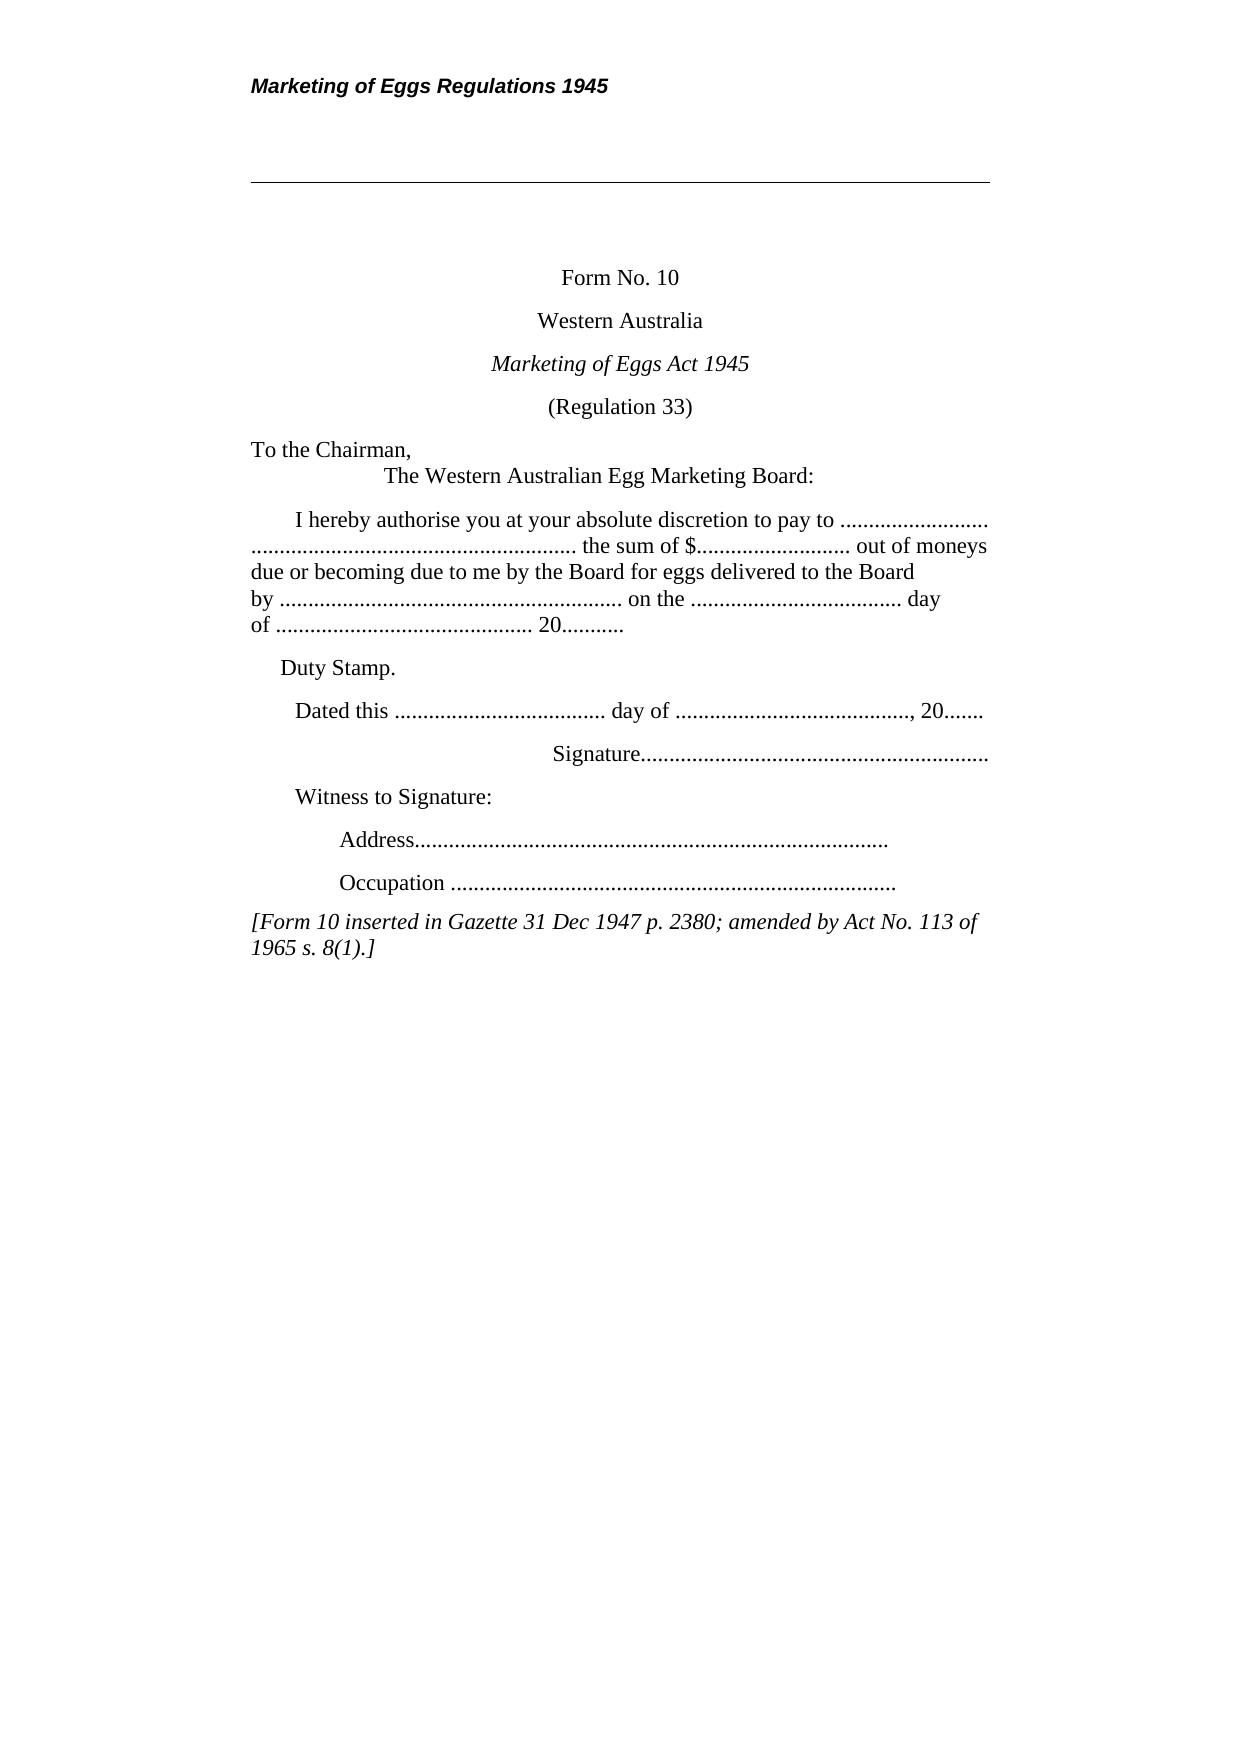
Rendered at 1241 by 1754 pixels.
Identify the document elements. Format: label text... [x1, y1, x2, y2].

text Address................................................................................... [339, 826, 990, 852]
text [Form 10 inserted in Gazette 31 Dec 1947 p. 2380; amended by Act No. 113 of 1965 s. 8(1).] [251, 908, 990, 961]
text Dated this ..................................... day of ........................................., 20....... [251, 697, 990, 723]
text Occupation .............................................................................. [339, 869, 990, 896]
subtitle Marketing of Eggs Act 1945 [251, 350, 990, 377]
subtitle (Regulation 33) [251, 393, 990, 419]
subtitle Western Australia [251, 307, 990, 333]
subtitle Form No. 10 [251, 264, 990, 291]
text Duty Stamp. [251, 654, 990, 680]
text Signature............................................................. [251, 740, 990, 766]
text To the Chairman, The Western Australian Egg Marketing Board: [251, 436, 990, 489]
text Witness to Signature: [251, 783, 990, 809]
text I hereby authorise you at your absolute discretion to pay to .......................... ......................................................... the sum of $........................... out of moneys due or becoming due to me by the Board for eggs delivered to the Board by ............................................................ on the ..................................... day of ............................................. 20........... [251, 506, 990, 637]
